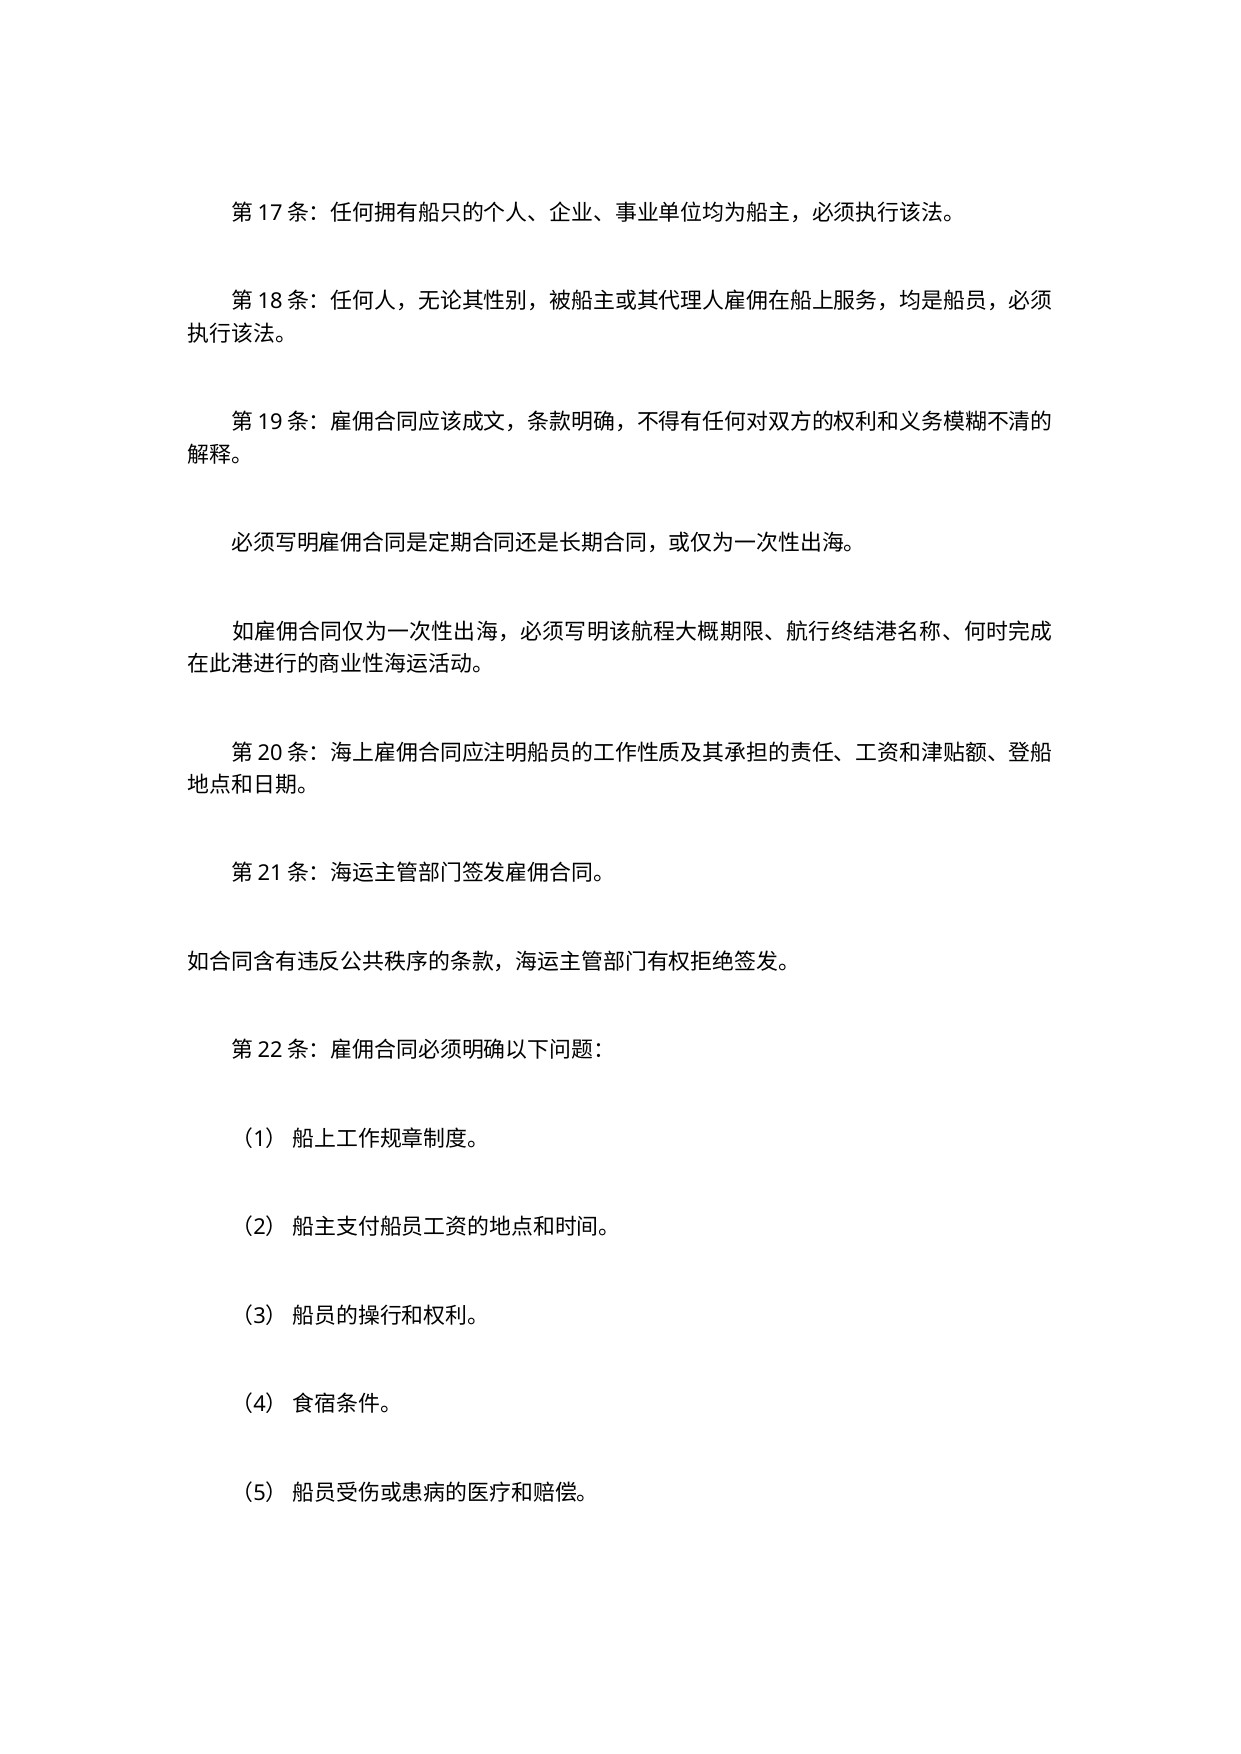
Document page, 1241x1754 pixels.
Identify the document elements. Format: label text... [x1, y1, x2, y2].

text 必须写明雇佣合同是定期合同还是长期合同，或仅为一次性出海。 [187, 492, 1053, 557]
text 第20条：海上雇佣合同应注明船员的工作性质及其承担的责任、工资和津贴额、登船地点和日期。 [187, 702, 1053, 799]
text 第18条：任何人，无论其性别，被船主或其代理人雇佣在船上服务，均是船员，必须执行该法。 [187, 250, 1053, 348]
text （4） 食宿条件。 [187, 1353, 1053, 1418]
text 第21条：海运主管部门签发雇佣合同。 [187, 823, 1053, 888]
text （5） 船员受伤或患病的医疗和赔偿。 [187, 1442, 1053, 1507]
text 如合同含有违反公共秩序的条款，海运主管部门有权拒绝签发。 [187, 911, 1053, 976]
text 第19条：雇佣合同应该成文，条款明确，不得有任何对双方的权利和义务模糊不清的解释。 [187, 371, 1053, 469]
text 如雇佣合同仅为一次性出海，必须写明该航程大概期限、航行终结港名称、何时完成在此港进行的商业性海运活动。 [187, 581, 1053, 678]
text （1） 船上工作规章制度。 [187, 1088, 1053, 1153]
text 第17条：任何拥有船只的个人、企业、事业单位均为船主，必须执行该法。 [187, 162, 1053, 227]
text （3） 船员的操行和权利。 [187, 1265, 1053, 1330]
text （2） 船主支付船员工资的地点和时间。 [187, 1176, 1053, 1241]
text 第22条：雇佣合同必须明确以下问题： [187, 999, 1053, 1064]
